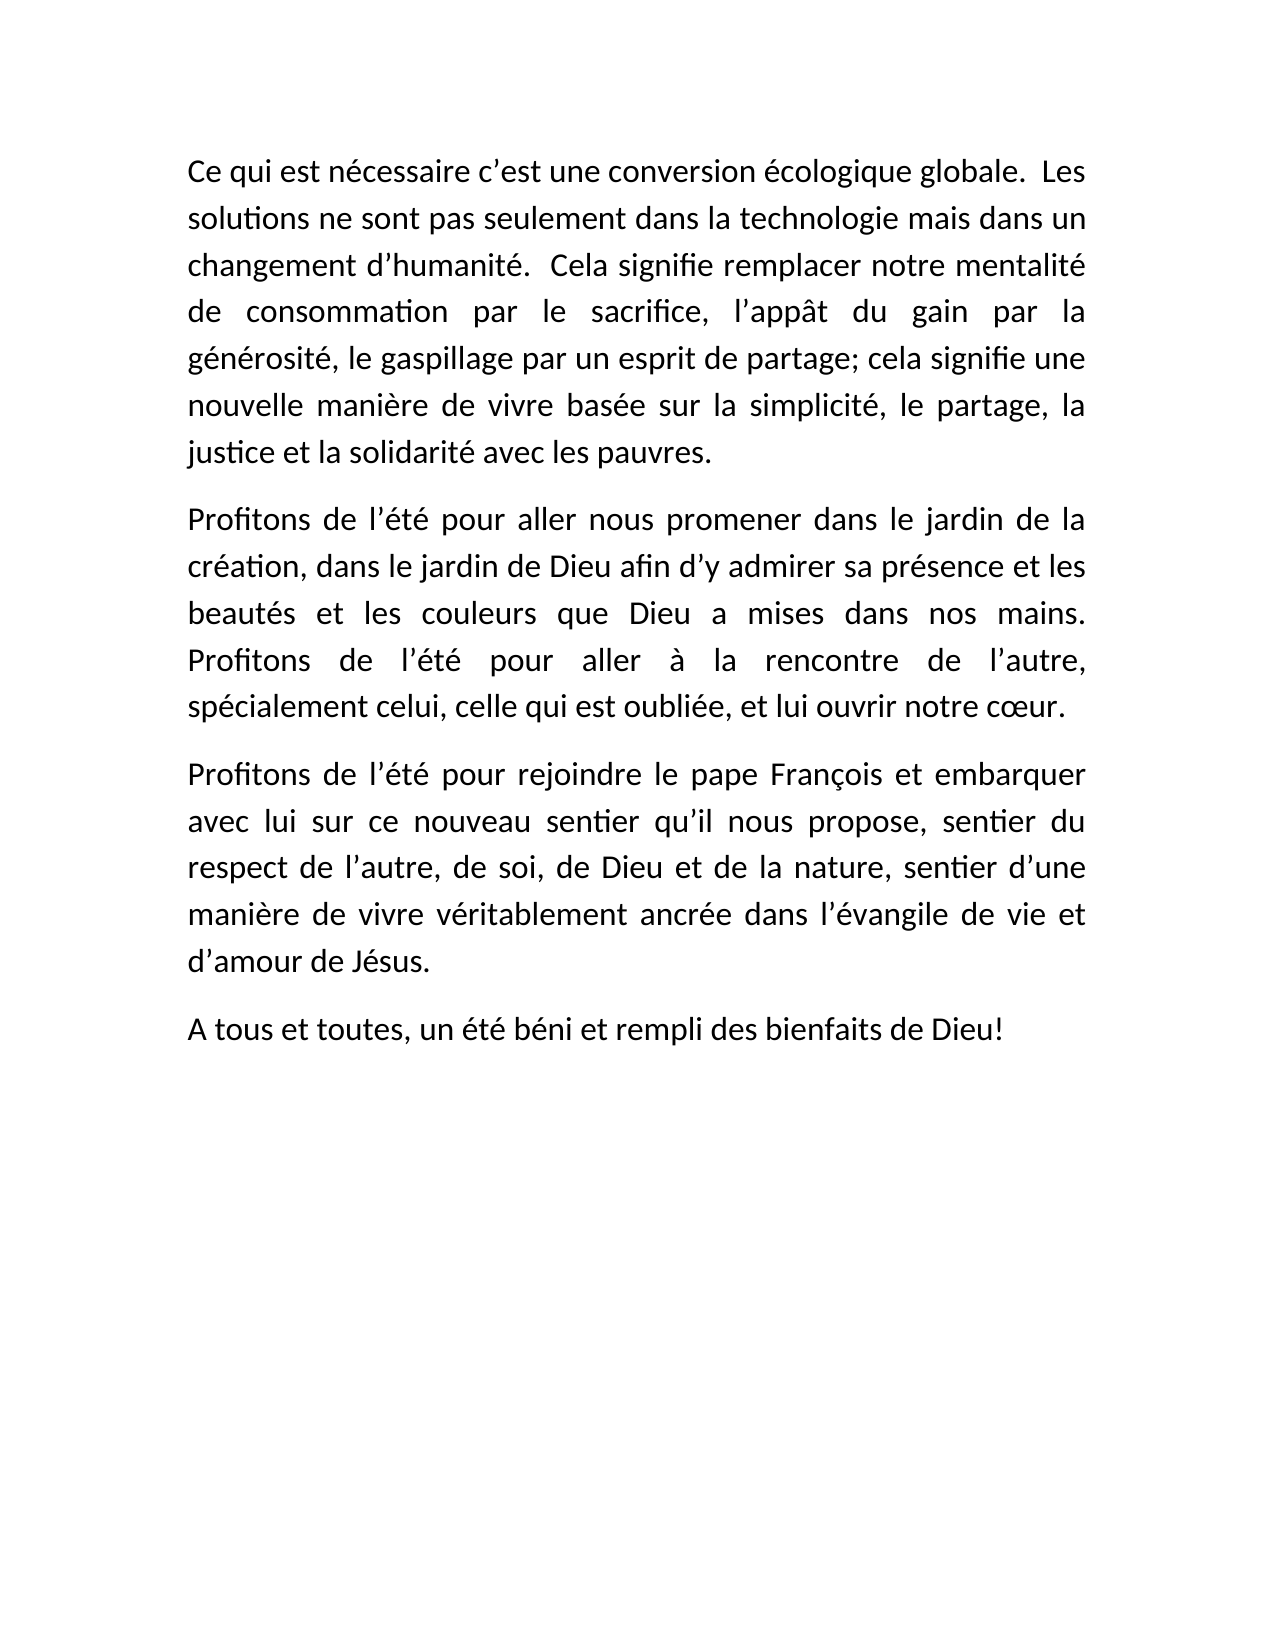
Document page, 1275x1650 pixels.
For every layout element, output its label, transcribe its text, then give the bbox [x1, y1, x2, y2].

text A tous et toutes, un été béni et rempli des bienfaits de Dieu! [187, 1008, 1087, 1048]
text Profitons de l’été pour rejoindre le pape François et embarquer avec lui sur ce nouveau sentier qu’il nous propose, sentier du respect de l’autre, de soi, de Dieu et de la nature, sentier d’une manière de vivre véritablement ancrée dans l’évangile de vie et d’amour de Jésus. [187, 753, 1087, 981]
text Profitons de l’été pour aller nous promener dans le jardin de la création, dans le jardin de Dieu afin d’y admirer sa présence et les beautés et les couleurs que Dieu a mises dans nos mains. Profitons de l’été pour aller à la rencontre de l’autre, spécialement celui, celle qui est oubliée, et lui ouvrir notre cœur. [187, 498, 1087, 726]
text Ce qui est nécessaire c’est une conversion écologique globale. Les solutions ne sont pas seulement dans la technologie mais dans un changement d’humanité. Cela signifie remplacer notre mentalité de consommation par le sacrifice, l’appât du gain par la générosité, le gaspillage par un esprit de partage; cela signifie une nouvelle manière de vivre basée sur la simplicité, le partage, la justice et la solidarité avec les pauvres. [187, 150, 1087, 471]
